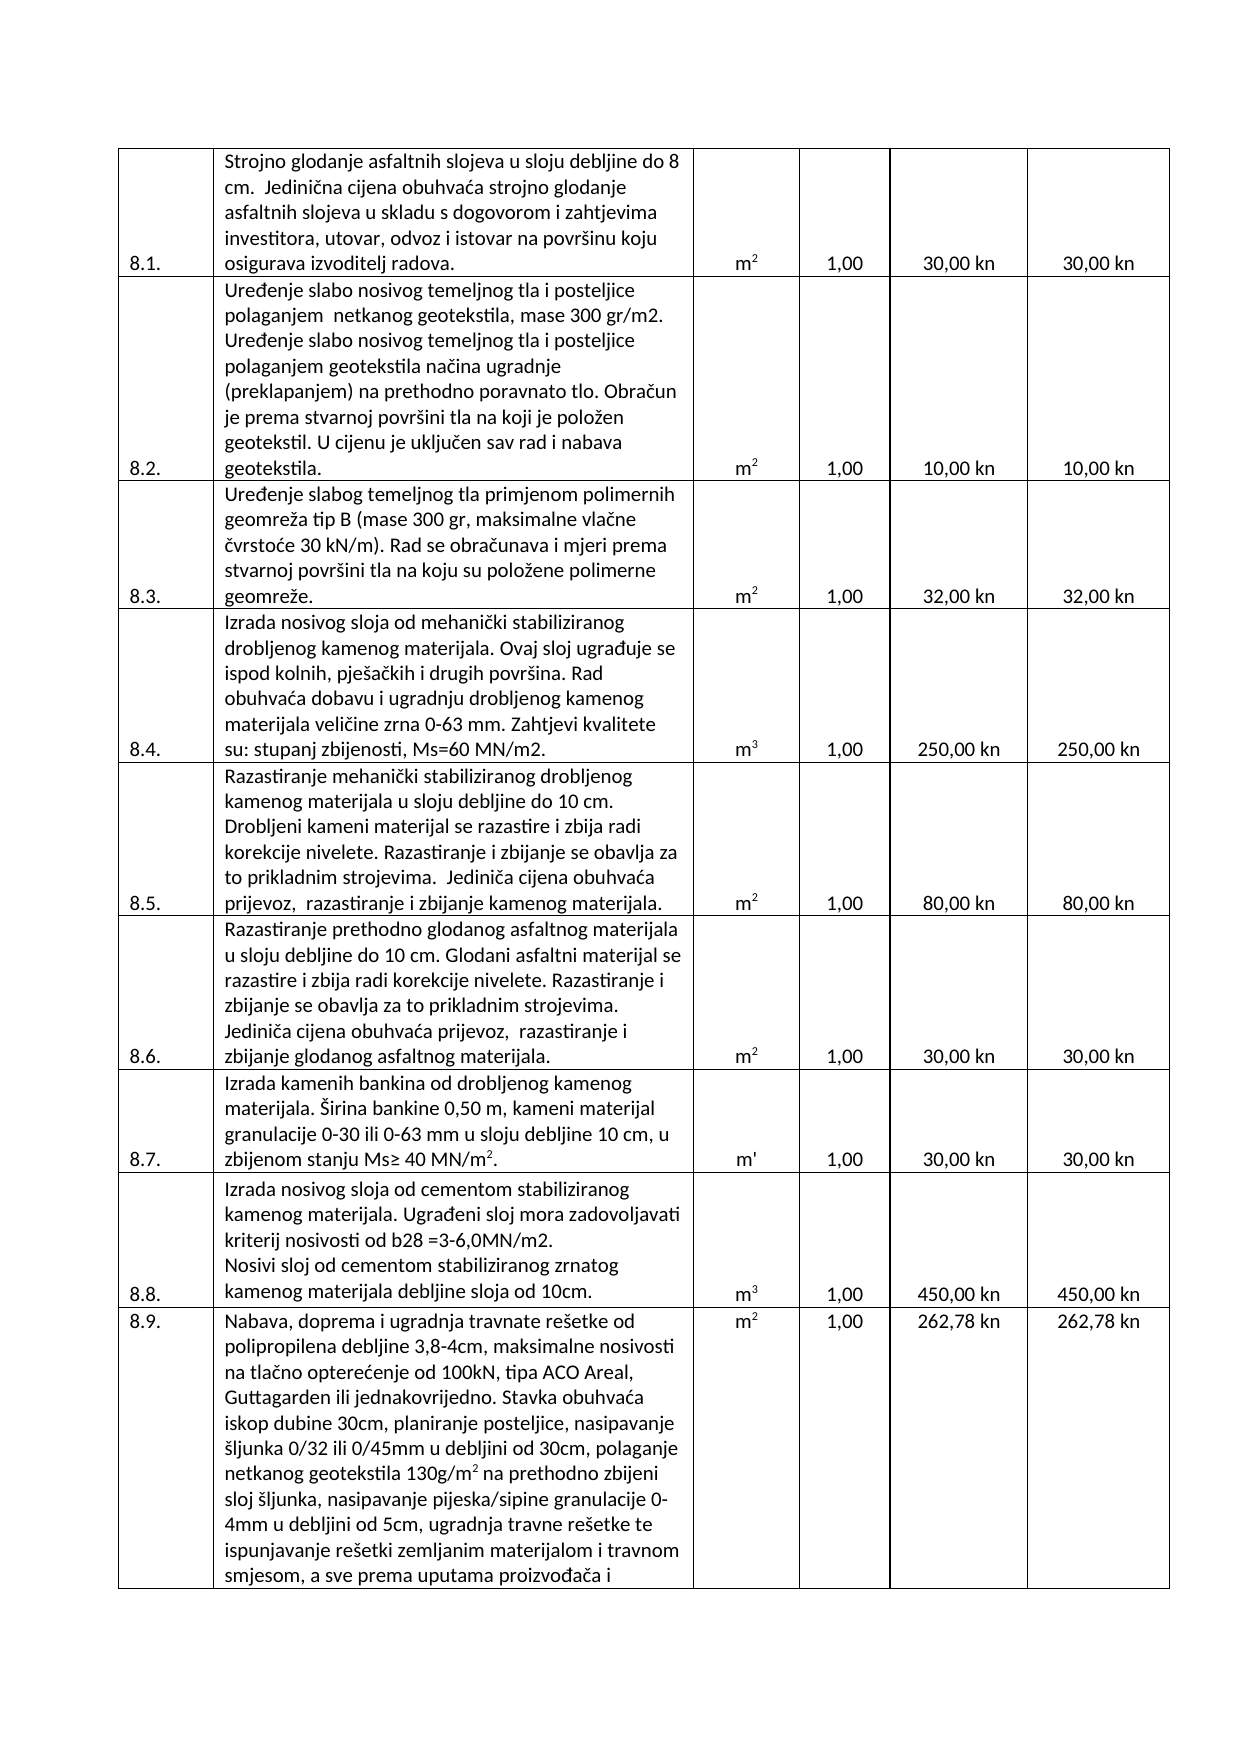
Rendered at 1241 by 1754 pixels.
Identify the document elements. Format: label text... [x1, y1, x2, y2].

table_cell 32,00 kn [891, 481, 1027, 608]
table_cell 8.7. [119, 1070, 213, 1172]
table_cell 1,00 [800, 1070, 889, 1172]
table_cell 450,00 kn [1028, 1173, 1169, 1307]
table_cell 8.6. [119, 916, 213, 1069]
table_cell 8.1. [119, 149, 213, 276]
table_cell m3 [694, 1173, 799, 1307]
table_cell Razastiranje mehanički stabiliziranog drobljenog kamenog materijala u sloju debljine do 10 cm. Drobljeni kameni materijal se razastire i zbija radi korekcije nivelete. Razastiranje i zbijanje se obavlja za to prikladnim strojevima. Jediniča cijena obuhvaća prijevoz, razastiranje i zbijanje kamenog materijala. [214, 763, 693, 915]
table_cell 8.3. [119, 481, 213, 608]
table_cell Izrada nosivog sloja od cementom stabiliziranog kamenog materijala. Ugrađeni sloj mora zadovoljavati kriterij nosivosti od b28 =3-6,0MN/m2. Nosivi sloj od cementom stabiliziranog zrnatog kamenog materijala debljine sloja od 10cm. [214, 1173, 693, 1307]
table_cell m2 [694, 763, 799, 915]
table_cell 80,00 kn [1028, 763, 1169, 915]
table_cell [214, 1308, 693, 1588]
table_cell m3 [694, 609, 799, 762]
table_cell m2 [694, 149, 799, 276]
table_cell 32,00 kn [1028, 481, 1169, 608]
table_cell 1,00 [800, 916, 889, 1069]
table_cell 8.2. [119, 277, 213, 480]
table_cell 450,00 kn [891, 1173, 1027, 1307]
table_cell 80,00 kn [891, 763, 1027, 915]
table_cell 30,00 kn [891, 1070, 1027, 1172]
table_cell Uređenje slabog temeljnog tla primjenom polimernih geomreža tip B (mase 300 gr, maksimalne vlačne čvrstoće 30 kN/m). Rad se obračunava i mjeri prema stvarnoj površini tla na koju su položene polimerne geomreže. [214, 481, 693, 608]
table_cell 8.5. [119, 763, 213, 915]
table_cell 8.8. [119, 1173, 213, 1307]
table_cell m2 [694, 277, 799, 480]
table_cell 10,00 kn [1028, 277, 1169, 480]
table_cell 30,00 kn [1028, 1070, 1169, 1172]
table_cell 262,78 kn [891, 1308, 1027, 1588]
table_cell 1,00 [800, 609, 889, 762]
table_cell 8.4. [119, 609, 213, 762]
table_cell 30,00 kn [891, 149, 1027, 276]
table_cell Razastiranje prethodno glodanog asfaltnog materijala u sloju debljine do 10 cm. Glodani asfaltni materijal se razastire i zbija radi korekcije nivelete. Razastiranje i zbijanje se obavlja za to prikladnim strojevima. Jediniča cijena obuhvaća prijevoz, razastiranje i zbijanje glodanog asfaltnog materijala. [214, 916, 693, 1069]
table_cell Uređenje slabo nosivog temeljnog tla i posteljice polaganjem netkanog geotekstila, mase 300 gr/m2. Uređenje slabo nosivog temeljnog tla i posteljice polaganjem geotekstila načina ugradnje (preklapanjem) na prethodno poravnato tlo. Obračun je prema stvarnoj površini tla na koji je položen geotekstil. U cijenu je uključen sav rad i nabava geotekstila. [214, 277, 693, 480]
table_cell 30,00 kn [891, 916, 1027, 1069]
table_cell Strojno glodanje asfaltnih slojeva u sloju debljine do 8 cm. Jedinična cijena obuhvaća strojno glodanje asfaltnih slojeva u skladu s dogovorom i zahtjevima investitora, utovar, odvoz i istovar na površinu koju osigurava izvoditelj radova. [214, 149, 693, 276]
table_cell m' [694, 1070, 799, 1172]
table_cell Izrada kamenih bankina od drobljenog kamenog materijala. Širina bankine 0,50 m, kameni materijal granulacije 0-30 ili 0-63 mm u sloju debljine 10 cm, u zbijenom stanju Ms≥ 40 MN/m2. [214, 1070, 693, 1172]
table_cell m2 [694, 1308, 799, 1588]
table_cell 8.9. [119, 1308, 213, 1588]
table_cell 1,00 [800, 763, 889, 915]
table_cell 30,00 kn [1028, 916, 1169, 1069]
table_cell m2 [694, 916, 799, 1069]
table_cell 250,00 kn [1028, 609, 1169, 762]
table_cell 30,00 kn [1028, 149, 1169, 276]
table_cell 1,00 [800, 1173, 889, 1307]
table_cell 1,00 [800, 277, 889, 480]
table_cell Izrada nosivog sloja od mehanički stabiliziranog drobljenog kamenog materijala. Ovaj sloj ugrađuje se ispod kolnih, pješačkih i drugih površina. Rad obuhvaća dobavu i ugradnju drobljenog kamenog materijala veličine zrna 0-63 mm. Zahtjevi kvalitete su: stupanj zbijenosti, Ms=60 MN/m2. [214, 609, 693, 762]
table_cell 262,78 kn [1028, 1308, 1169, 1588]
table_cell 10,00 kn [891, 277, 1027, 480]
table_cell 250,00 kn [891, 609, 1027, 762]
table_cell 1,00 [800, 149, 889, 276]
table_cell 1,00 [800, 481, 889, 608]
table_cell 1,00 [800, 1308, 889, 1588]
table_cell m2 [694, 481, 799, 608]
